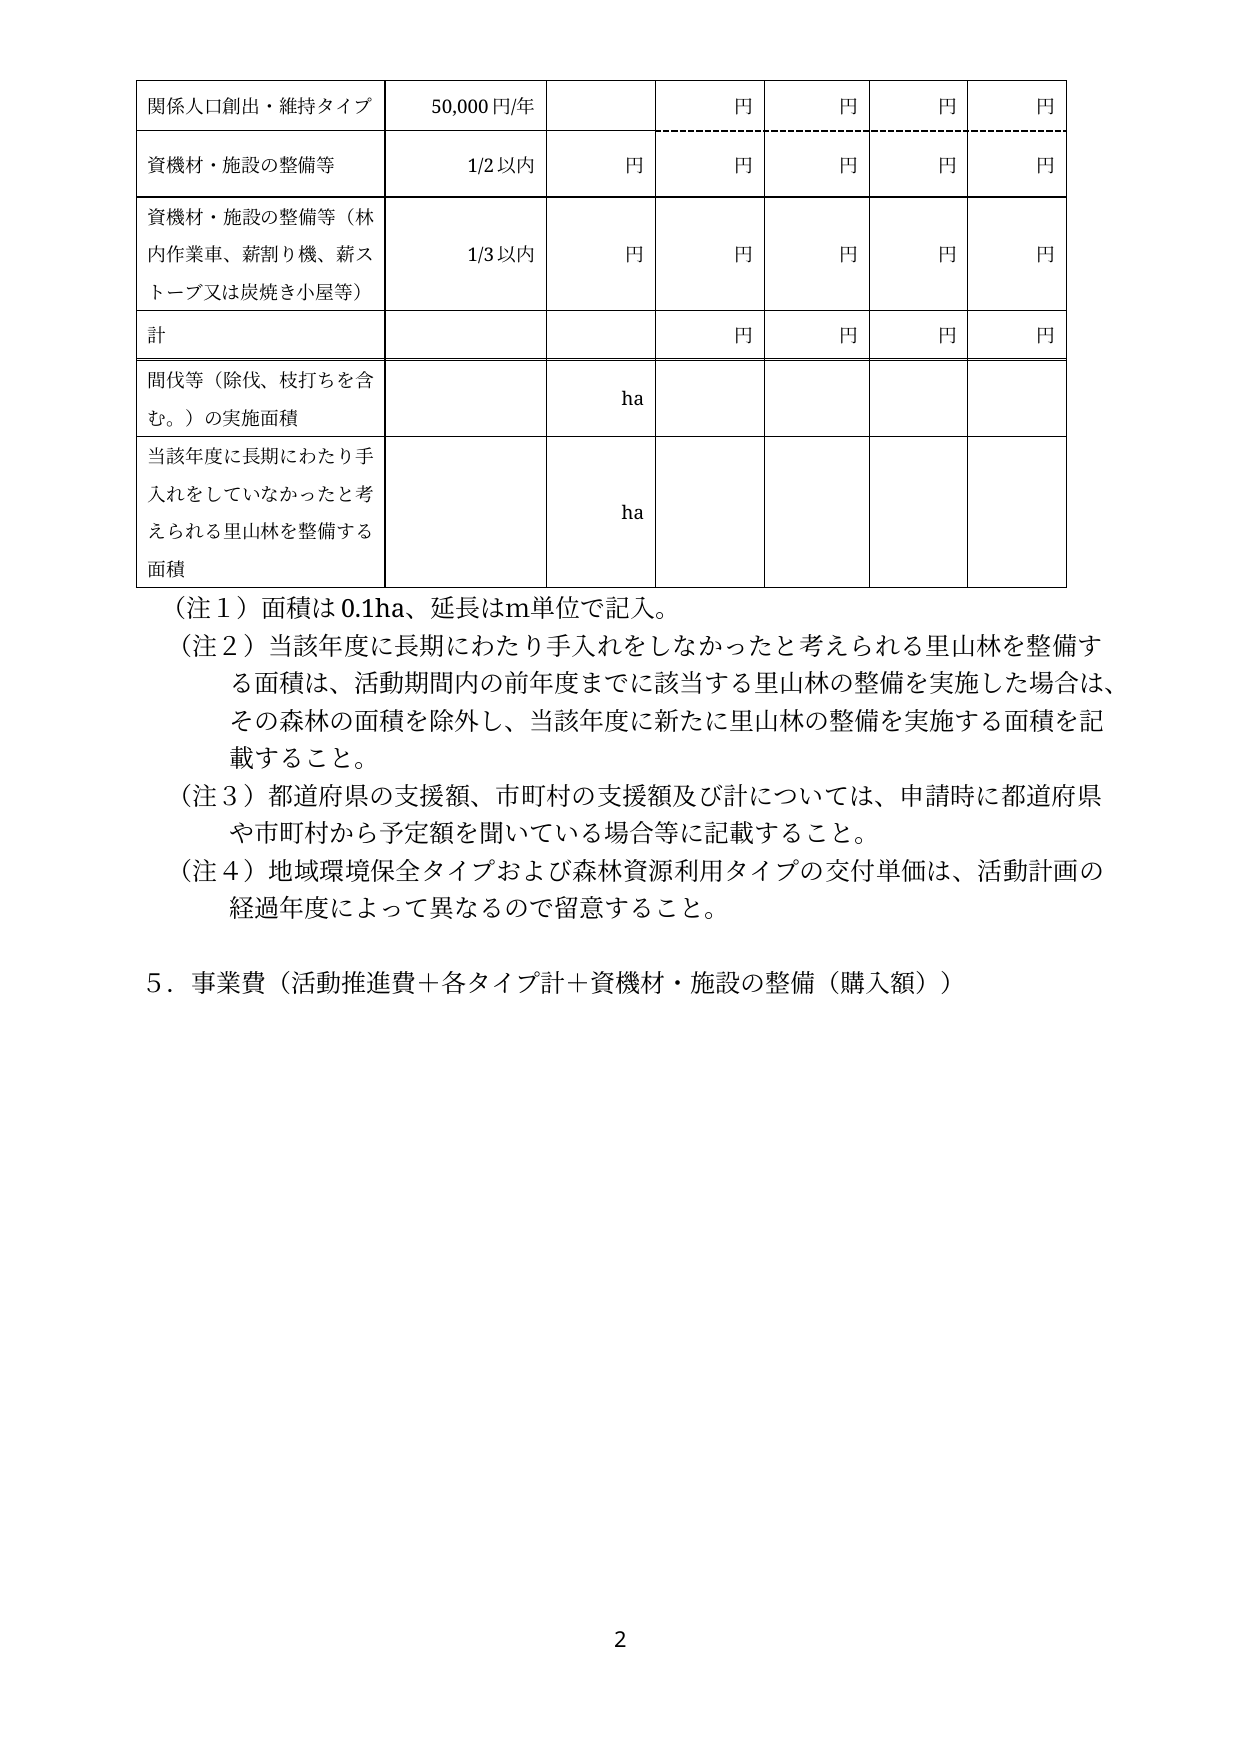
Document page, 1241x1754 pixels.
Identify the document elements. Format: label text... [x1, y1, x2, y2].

table_cell 資機材・施設の整備等 [137, 131, 384, 196]
table_cell 50,000円/年 [386, 81, 546, 130]
table_cell 当該年度に長期にわたり手入れをしていなかったと考えられる里山林を整備する面積 [137, 437, 384, 587]
table_cell [386, 361, 546, 436]
text ５．事業費（活動推進費＋各タイプ計＋資機材・施設の整備（購入額）） [142, 963, 1104, 1001]
table_cell ha [547, 437, 655, 587]
table_cell [968, 361, 1066, 436]
table_cell [547, 311, 655, 358]
table_cell 計 [137, 311, 384, 358]
table_cell 資機材・施設の整備等（林内作業車、薪割り機、薪ストーブ又は炭焼き小屋等） [137, 198, 384, 310]
table_cell 円 [968, 130, 1066, 196]
text （注２）当該年度に長期にわたり手入れをしなかったと考えられる里山林を整備する面積は、活動期間内の前年度までに該当する里山林の整備を実施した場合は、その森林の面積を除外し、当該年度に新たに里山林の整備を実施する面積を記載すること。 [142, 626, 1104, 776]
table_cell [386, 437, 546, 587]
table_cell [870, 361, 967, 436]
table_cell [656, 361, 764, 436]
table_cell 1/2以内 [386, 131, 546, 196]
table_cell 円 [656, 198, 764, 310]
table_cell 関係人口創出・維持タイプ [137, 81, 384, 130]
table_cell [870, 437, 967, 587]
table_cell 円 [547, 131, 655, 196]
table_cell ha [547, 361, 655, 436]
text （注１）面積は0.1ha、延長はｍ単位で記入。 [136, 588, 1104, 626]
table_cell 円 [968, 311, 1066, 358]
table_cell 間伐等（除伐、枝打ちを含む。）の実施面積 [137, 361, 384, 436]
table_cell 円 [870, 81, 967, 130]
text （注３）都道府県の支援額、市町村の支援額及び計については、申請時に都道府県や市町村から予定額を聞いている場合等に記載すること。 [142, 776, 1104, 851]
table_cell [386, 311, 546, 358]
table_cell 円 [656, 311, 764, 358]
table_cell [656, 437, 764, 587]
table_cell 円 [765, 311, 869, 358]
table_cell [765, 361, 869, 436]
table_cell 円 [870, 130, 967, 196]
table_cell 円 [765, 130, 869, 196]
table_cell [547, 81, 655, 130]
text （注４）地域環境保全タイプおよび森林資源利用タイプの交付単価は、活動計画の経過年度によって異なるので留意すること。 [142, 851, 1104, 926]
table_cell 1/3以内 [386, 198, 546, 310]
table_cell [765, 437, 869, 587]
table_cell 円 [547, 198, 655, 310]
table_cell 円 [656, 130, 764, 196]
table_cell [968, 437, 1066, 587]
table_cell 円 [656, 81, 764, 130]
table_cell 円 [765, 81, 869, 130]
table_cell 円 [765, 198, 869, 310]
table_cell 円 [968, 198, 1066, 310]
table_cell 円 [870, 198, 967, 310]
table_cell 円 [870, 311, 967, 358]
table_cell 円 [968, 81, 1066, 130]
